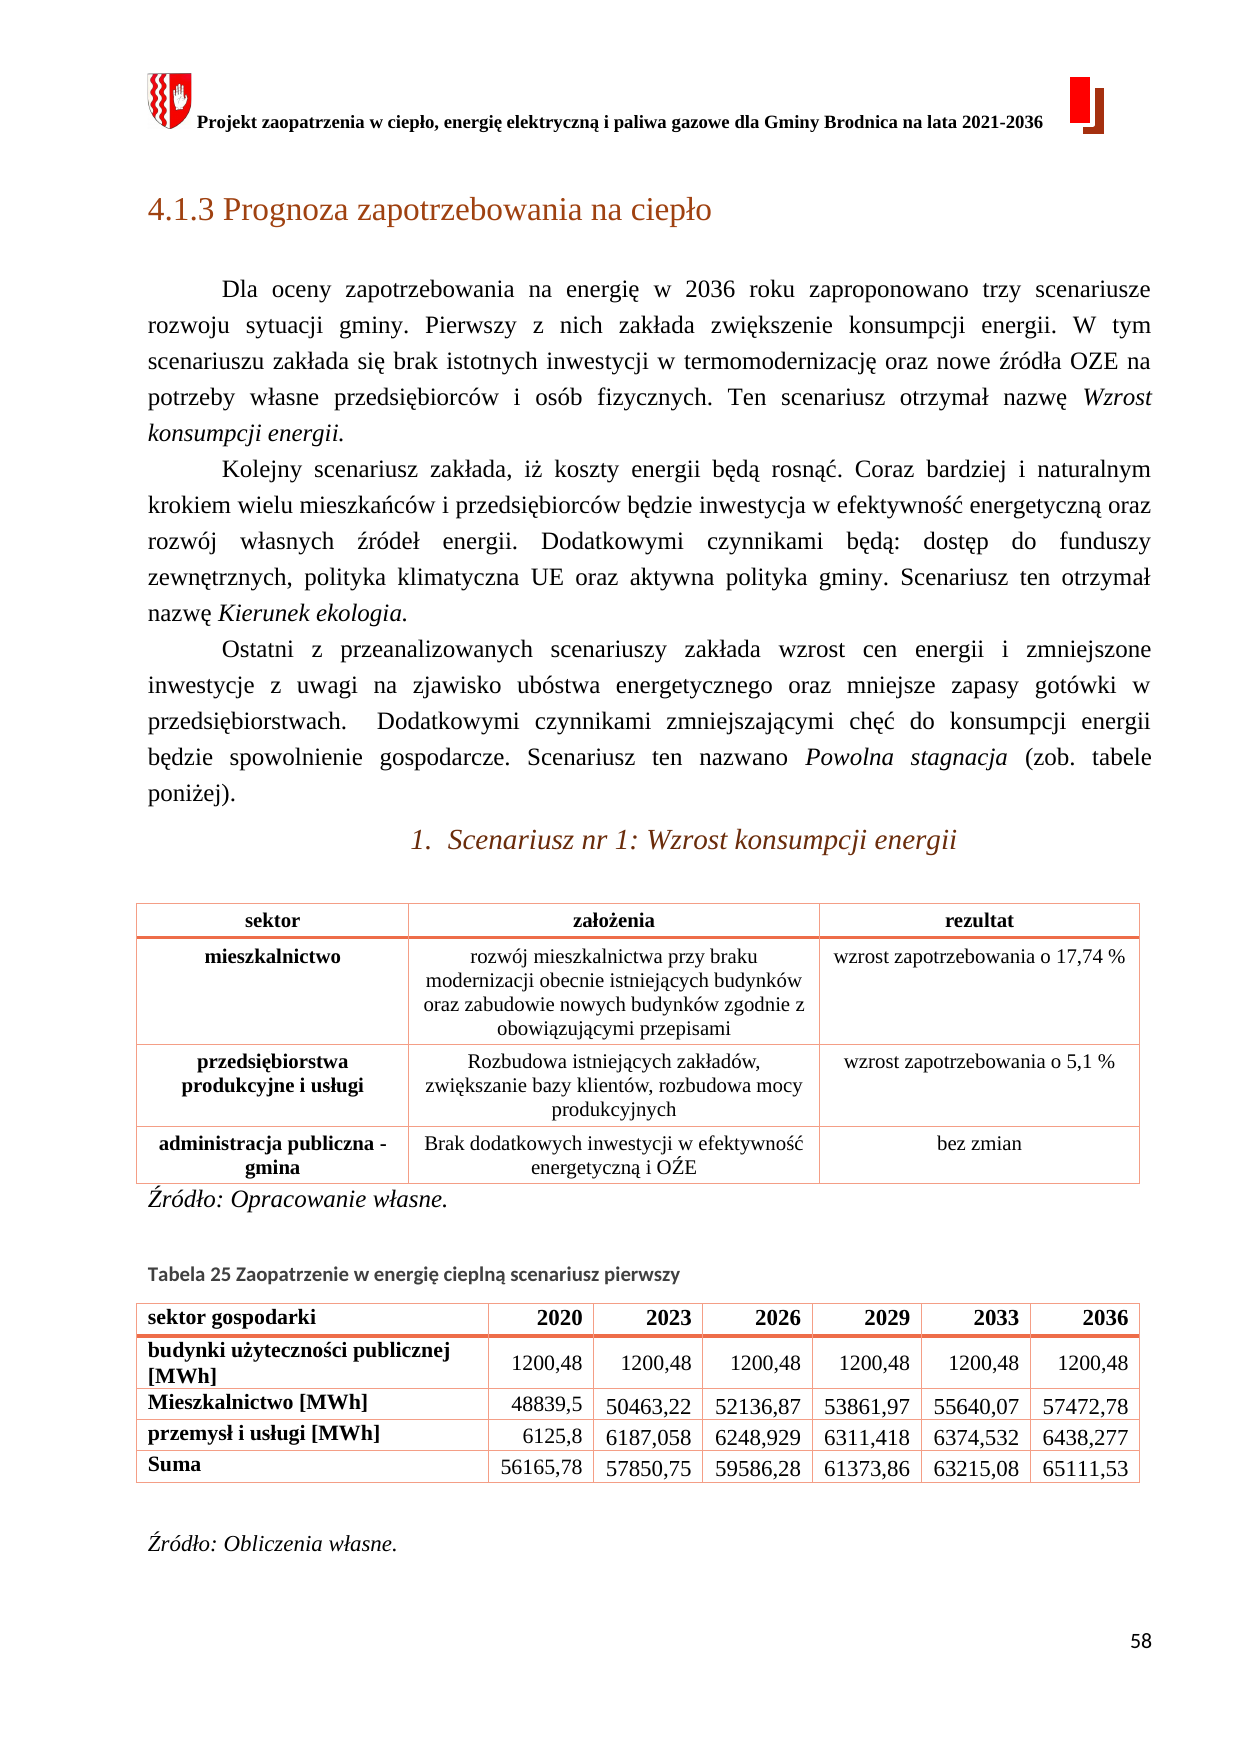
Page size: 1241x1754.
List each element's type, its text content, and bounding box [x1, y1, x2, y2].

table_cell Brak dodatkowych inwestycji w efektywność energetyczną i OŹE [409, 1127, 819, 1183]
table_cell 6248,929 [703, 1420, 812, 1450]
table_cell bez zmian [820, 1127, 1139, 1183]
table_header sektor [137, 904, 408, 936]
table_cell 6125,8 [489, 1420, 593, 1450]
text Tabela 25 Zaopatrzenie w energię cieplną scenariusz pierwszy [148, 1261, 1152, 1286]
table_cell 59586,28 [703, 1451, 812, 1482]
table_cell 57850,75 [594, 1451, 702, 1482]
table_cell 55640,07 [922, 1389, 1030, 1419]
table_cell 48839,5 [489, 1389, 593, 1419]
table_header rezultat [820, 904, 1139, 936]
table_cell administracja publiczna - gmina [137, 1127, 408, 1183]
table_cell mieszkalnictwo [137, 939, 408, 1044]
subtitle 4.1.3 Prognoza zapotrzebowania na ciepło [148, 189, 1152, 227]
table_cell wzrost zapotrzebowania o 17,74 % [820, 939, 1139, 1044]
table_header 2023 [594, 1304, 702, 1334]
table_cell budynki użyteczności publicznej [MWh] [137, 1338, 488, 1388]
table_header 2020 [489, 1304, 593, 1334]
table_cell 1200,48 [489, 1338, 593, 1388]
table_cell 1200,48 [703, 1338, 812, 1388]
table_cell 6187,058 [594, 1420, 702, 1450]
table_header 2029 [813, 1304, 921, 1334]
table_header założenia [409, 904, 819, 936]
table_cell 1200,48 [813, 1338, 921, 1388]
table_cell 61373,86 [813, 1451, 921, 1482]
table_cell 57472,78 [1031, 1389, 1139, 1419]
table_cell przemysł i usługi [MWh] [137, 1420, 488, 1450]
table_cell 1200,48 [922, 1338, 1030, 1388]
text Źródło: Opracowanie własne. [148, 1184, 1152, 1213]
table_cell 6311,418 [813, 1420, 921, 1450]
text Źródło: Obliczenia własne. [148, 1530, 1152, 1556]
table_header 2036 [1031, 1304, 1139, 1334]
table_cell 56165,78 [489, 1451, 593, 1482]
table_header 2033 [922, 1304, 1030, 1334]
table_cell 63215,08 [922, 1451, 1030, 1482]
table_cell 50463,22 [594, 1389, 702, 1419]
table_cell 1200,48 [594, 1338, 702, 1388]
text Kolejny scenariusz zakłada, iż koszty energii będą rosnąć. Coraz bardziej i naturalnym krokiem wielu mieszkańców i przedsiębiorców będzie inwestycja w efektywność energetyczną oraz rozwój własnych źródeł energii. Dodatkowymi czynnikami będą: dostęp do funduszy zewnętrznych, polityka klimatyczna UE oraz aktywna polityka gminy. Scenariusz ten otrzymał nazwę Kierunek ekologia. [148, 454, 1152, 627]
text Dla oceny zapotrzebowania na energię w 2036 roku zaproponowano trzy scenariusze rozwoju sytuacji gminy. Pierwszy z nich zakłada zwiększenie konsumpcji energii. W tym scenariuszu zakłada się brak istotnych inwestycji w termomodernizację oraz nowe źródła OZE na potrzeby własne przedsiębiorców i osób fizycznych. Ten scenariusz otrzymał nazwę Wzrost konsumpcji energii. [148, 274, 1152, 447]
subtitle Scenariusz nr 1: Wzrost konsumpcji energii [410, 822, 1152, 856]
table_cell 1200,48 [1031, 1338, 1139, 1388]
table_cell wzrost zapotrzebowania o 5,1 % [820, 1045, 1139, 1126]
table_cell Rozbudowa istniejących zakładów, zwiększanie bazy klientów, rozbudowa mocy produkcyjnych [409, 1045, 819, 1126]
table_cell Suma [137, 1451, 488, 1482]
table_cell 53861,97 [813, 1389, 921, 1419]
table_cell 65111,53 [1031, 1451, 1139, 1482]
table_header 2026 [703, 1304, 812, 1334]
table_cell Mieszkalnictwo [MWh] [137, 1389, 488, 1419]
table_header sektor gospodarki [137, 1304, 488, 1334]
table_cell rozwój mieszkalnictwa przy braku modernizacji obecnie istniejących budynków oraz zabudowie nowych budynków zgodnie z obowiązującymi przepisami [409, 939, 819, 1044]
table_cell 6374,532 [922, 1420, 1030, 1450]
text Ostatni z przeanalizowanych scenariuszy zakłada wzrost cen energii i zmniejszone inwestycje z uwagi na zjawisko ubóstwa energetycznego oraz mniejsze zapasy gotówki w przedsiębiorstwach. Dodatkowymi czynnikami zmniejszającymi chęć do konsumpcji energii będzie spowolnienie gospodarcze. Scenariusz ten nazwano Powolna stagnacja (zob. tabele poniżej). [148, 634, 1152, 806]
picture [147, 73, 192, 129]
table_cell 52136,87 [703, 1389, 812, 1419]
table_cell 6438,277 [1031, 1420, 1139, 1450]
table_cell przedsiębiorstwa produkcyjne i usługi [137, 1045, 408, 1126]
